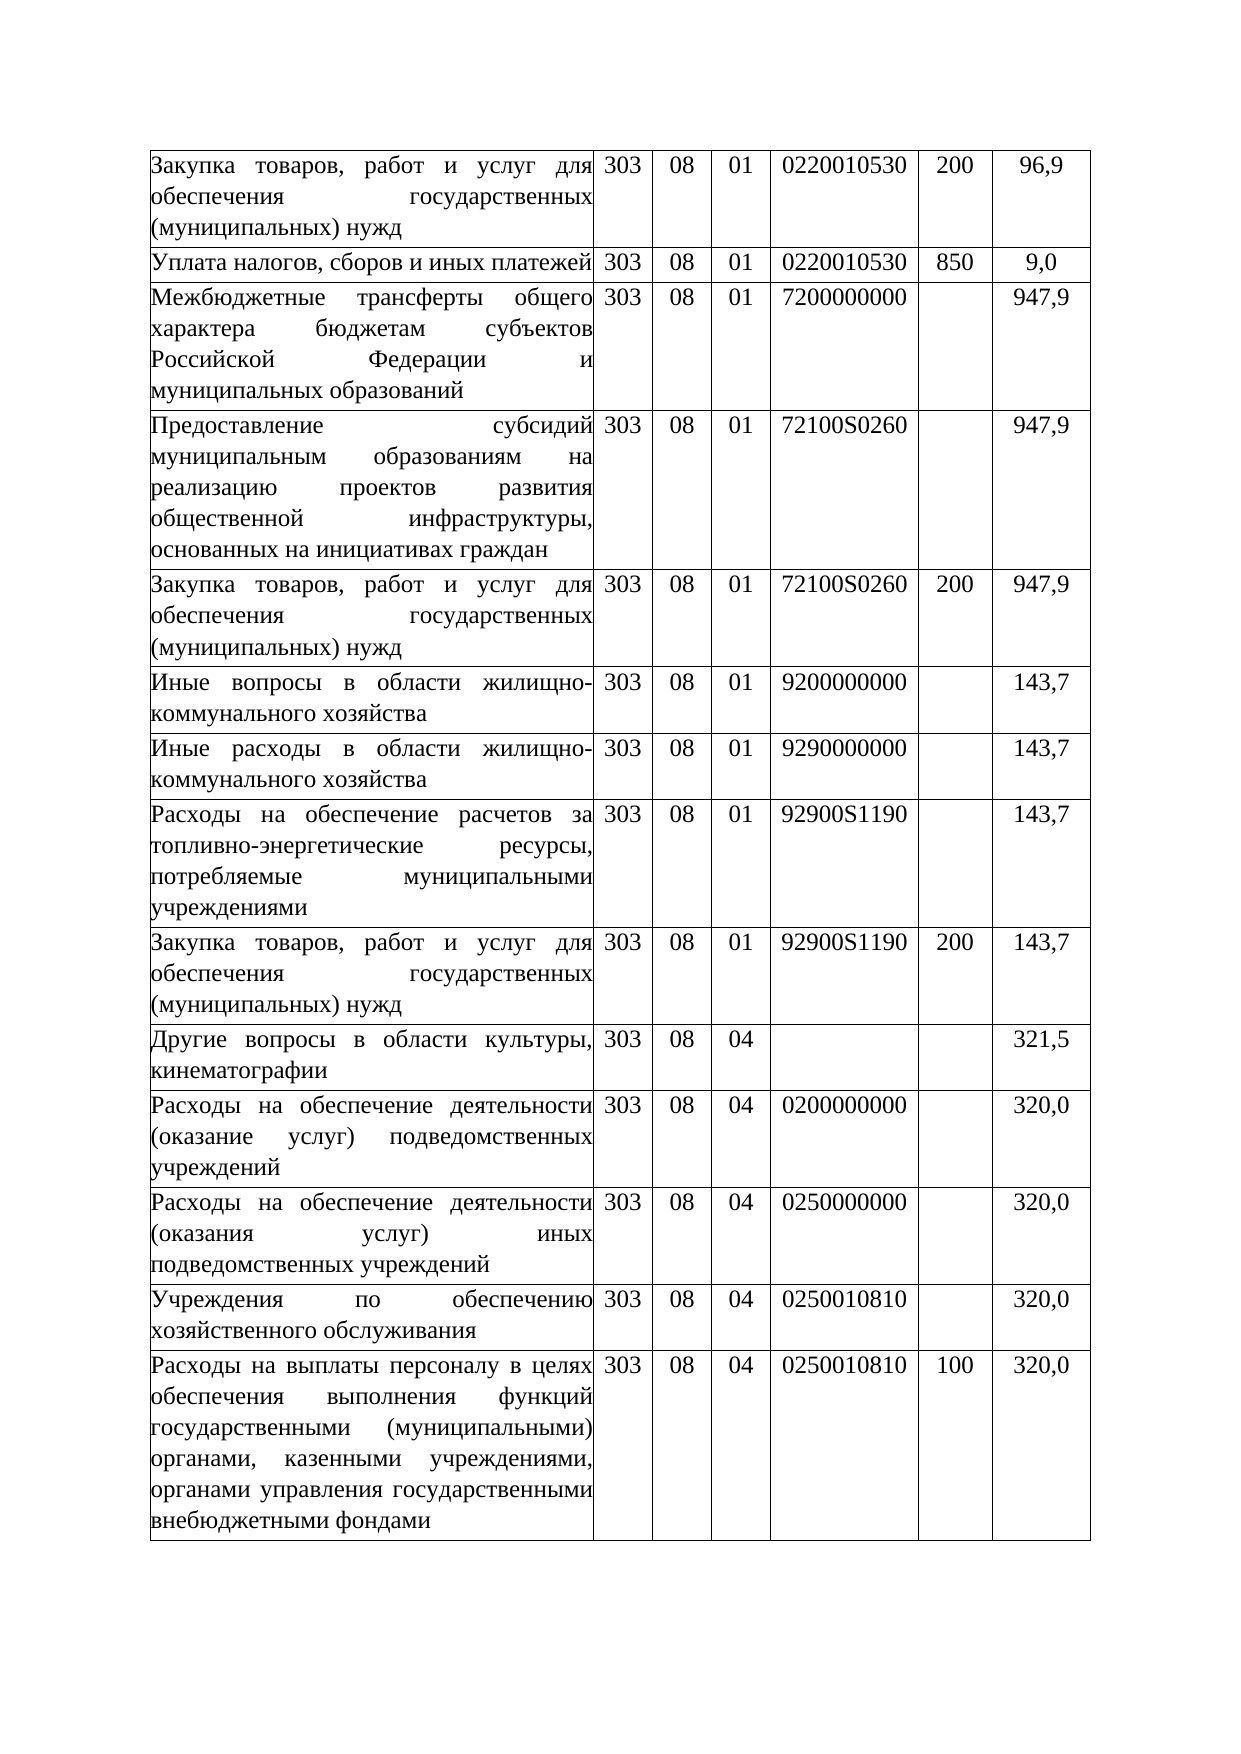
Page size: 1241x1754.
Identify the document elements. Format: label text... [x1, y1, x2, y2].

table_cell 143,7 [993, 800, 1090, 927]
table_cell [919, 1188, 992, 1284]
table_cell 303 [594, 1351, 652, 1540]
table_cell 01 [712, 734, 770, 798]
table_cell 08 [653, 570, 711, 666]
table_cell 04 [712, 1351, 770, 1540]
table_cell Расходы на обеспечение деятельности (оказание услуг) подведомственных учреждений [151, 1091, 593, 1187]
table_cell 72100S0260 [771, 411, 918, 569]
table_cell 04 [712, 1025, 770, 1090]
table_cell Закупка товаров, работ и услуг для обеспечения государственных (муниципальных) нужд [151, 928, 593, 1024]
table_cell [771, 1025, 918, 1090]
table_cell Иные расходы в области жилищно-коммунального хозяйства [151, 734, 593, 798]
table_cell 0220010530 [771, 248, 918, 282]
table_cell 08 [653, 151, 711, 247]
table_cell 92900S1190 [771, 928, 918, 1024]
table_cell [919, 800, 992, 927]
table_cell Расходы на обеспечение деятельности (оказания услуг) иных подведомственных учреждений [151, 1188, 593, 1284]
table_cell Закупка товаров, работ и услуг для обеспечения государственных (муниципальных) нужд [151, 151, 593, 247]
table_cell 08 [653, 1188, 711, 1284]
table_cell 303 [594, 248, 652, 282]
table_cell 303 [594, 800, 652, 927]
table_cell 0200000000 [771, 1091, 918, 1187]
table_cell Предоставление субсидий муниципальным образованиям на реализацию проектов развития общественной инфраструктуры, основанных на инициативах граждан [151, 411, 593, 569]
table_cell 947,9 [993, 411, 1090, 569]
table_cell 01 [712, 667, 770, 732]
table_cell 08 [653, 1025, 711, 1090]
table_cell Уплата налогов, сборов и иных платежей [151, 248, 593, 282]
table_cell [919, 283, 992, 410]
table_cell 04 [712, 1188, 770, 1284]
table_cell Учреждения по обеспечению хозяйственного обслуживания [151, 1285, 593, 1350]
table_cell 303 [594, 411, 652, 569]
table_cell 200 [919, 570, 992, 666]
table_cell 143,7 [993, 667, 1090, 732]
table_cell Межбюджетные трансферты общего характера бюджетам субъектов Российской Федерации и муниципальных образований [151, 283, 593, 410]
table_cell 08 [653, 928, 711, 1024]
table_cell 9200000000 [771, 667, 918, 732]
table_cell [919, 1025, 992, 1090]
table_cell 0250010810 [771, 1285, 918, 1350]
table_cell Расходы на выплаты персоналу в целях обеспечения выполнения функций государственными (муниципальными) органами, казенными учреждениями, органами управления государственными внебюджетными фондами [151, 1351, 593, 1540]
table_cell 08 [653, 411, 711, 569]
table_cell 303 [594, 570, 652, 666]
table_cell 9290000000 [771, 734, 918, 798]
table_cell [919, 1091, 992, 1187]
table_cell 08 [653, 800, 711, 927]
table_cell Другие вопросы в области культуры, кинематографии [151, 1025, 593, 1090]
table_cell 08 [653, 283, 711, 410]
table_cell 320,0 [993, 1188, 1090, 1284]
table_cell 04 [712, 1285, 770, 1350]
table_cell 7200000000 [771, 283, 918, 410]
table_cell [919, 667, 992, 732]
table_cell 303 [594, 667, 652, 732]
table_cell 01 [712, 248, 770, 282]
table_cell 321,5 [993, 1025, 1090, 1090]
table_cell [919, 1285, 992, 1350]
table_cell 320,0 [993, 1351, 1090, 1540]
table_cell 01 [712, 570, 770, 666]
table_cell 0250010810 [771, 1351, 918, 1540]
table_cell 08 [653, 1091, 711, 1187]
table_cell 9,0 [993, 248, 1090, 282]
table_cell 303 [594, 1025, 652, 1090]
table_cell 303 [594, 151, 652, 247]
table_cell 303 [594, 1188, 652, 1284]
table_cell 947,9 [993, 570, 1090, 666]
table_cell 303 [594, 734, 652, 798]
table_cell [919, 734, 992, 798]
table_cell Закупка товаров, работ и услуг для обеспечения государственных (муниципальных) нужд [151, 570, 593, 666]
table_cell 303 [594, 928, 652, 1024]
table_cell 303 [594, 1091, 652, 1187]
table_cell 303 [594, 1285, 652, 1350]
table_cell Иные вопросы в области жилищно-коммунального хозяйства [151, 667, 593, 732]
table_cell 01 [712, 283, 770, 410]
table_cell 100 [919, 1351, 992, 1540]
table_cell 72100S0260 [771, 570, 918, 666]
table_cell 08 [653, 667, 711, 732]
table_cell 200 [919, 151, 992, 247]
table_cell 08 [653, 734, 711, 798]
table_cell 01 [712, 800, 770, 927]
table_cell Расходы на обеспечение расчетов за топливно-энергетические ресурсы, потребляемые муниципальными учреждениями [151, 800, 593, 927]
table_cell 0250000000 [771, 1188, 918, 1284]
table_cell 04 [712, 1091, 770, 1187]
table_cell 200 [919, 928, 992, 1024]
table_cell 850 [919, 248, 992, 282]
table_cell 320,0 [993, 1091, 1090, 1187]
table_cell 303 [594, 283, 652, 410]
table_cell [919, 411, 992, 569]
table_cell 143,7 [993, 734, 1090, 798]
table_cell 08 [653, 248, 711, 282]
table_cell 08 [653, 1285, 711, 1350]
table_cell 01 [712, 928, 770, 1024]
table_cell 01 [712, 151, 770, 247]
table_cell 96,9 [993, 151, 1090, 247]
table_cell 08 [653, 1351, 711, 1540]
table_cell 01 [712, 411, 770, 569]
table_cell 947,9 [993, 283, 1090, 410]
table_cell 320,0 [993, 1285, 1090, 1350]
table_cell 92900S1190 [771, 800, 918, 927]
table_cell 0220010530 [771, 151, 918, 247]
table_cell 143,7 [993, 928, 1090, 1024]
